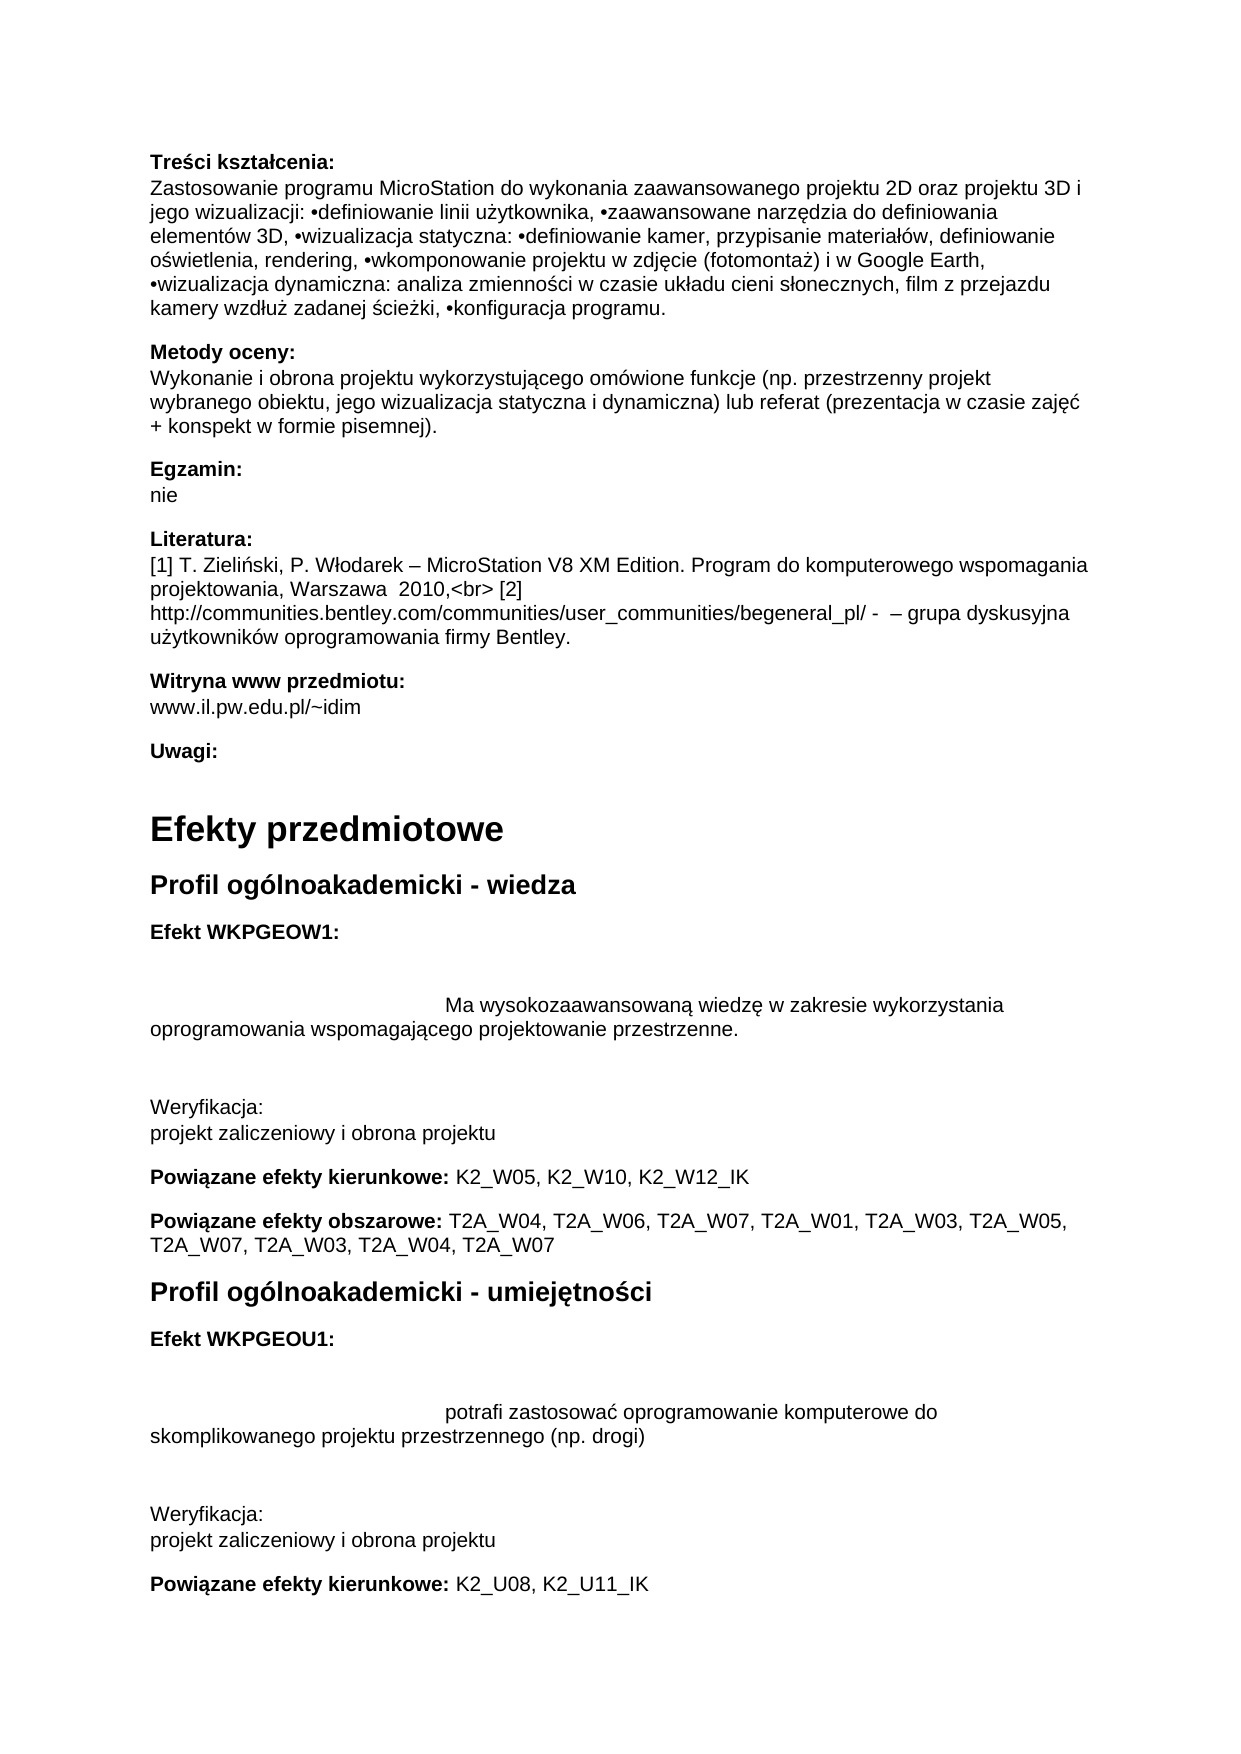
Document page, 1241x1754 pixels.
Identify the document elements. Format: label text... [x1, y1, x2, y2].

text Weryfikacja: [150, 1502, 1090, 1526]
text Zastosowanie programu MicroStation do wykonania zaawansowanego projektu 2D oraz projektu 3D i jego wizualizacji: •definiowanie linii użytkownika, •zaawansowane narzędzia do definiowania elementów 3D, •wizualizacja statyczna: •definiowanie kamer, przypisanie materiałów, definiowanie oświetlenia, rendering, •wkomponowanie projektu w zdjęcie (fotomontaż) i w Google Earth, •wizualizacja dynamiczna: analiza zmienności w czasie układu cieni słonecznych, film z przejazdu kamery wzdłuż zadanej ścieżki, •konfiguracja programu. [150, 176, 1090, 320]
text [1] T. Zieliński, P. Włodarek – MicroStation V8 XM Edition. Program do komputerowego wspomagania projektowania, Warszawa 2010,<br> [2] http://communities.bentley.com/communities/user_communities/begeneral_pl/ - – grupa dyskusyjna użytkowników oprogramowania firmy Bentley. [150, 553, 1090, 649]
text Literatura: [150, 527, 1090, 551]
text Wykonanie i obrona projektu wykorzystującego omówione funkcje (np. przestrzenny projekt wybranego obiektu, jego wizualizacja statyczna i dynamiczna) lub referat (prezentacja w czasie zajęć + konspekt w formie pisemnej). [150, 366, 1090, 437]
text nie [150, 483, 1090, 507]
text Powiązane efekty kierunkowe: K2_W05, K2_W10, K2_W12_IK [150, 1165, 1090, 1189]
text Efekt WKPGEOU1: [150, 1327, 1090, 1351]
text Egzamin: [150, 457, 1090, 481]
text potrafi zastosować oprogramowanie komputerowe do skomplikowanego projektu przestrzennego (np. drogi) [150, 1352, 1090, 1496]
text www.il.pw.edu.pl/~idim [150, 695, 1090, 719]
subtitle Profil ogólnoakademicki - umiejętności [150, 1276, 1090, 1307]
text projekt zaliczeniowy i obrona projektu [150, 1121, 1090, 1145]
subtitle Profil ogólnoakademicki - wiedza [150, 869, 1090, 900]
text Efekt WKPGEOW1: [150, 920, 1090, 944]
text Uwagi: [150, 738, 1090, 762]
text Metody oceny: [150, 339, 1090, 363]
text Ma wysokozaawansowaną wiedzę w zakresie wykorzystania oprogramowania wspomagającego projektowanie przestrzenne. [150, 945, 1090, 1089]
subtitle Efekty przedmiotowe [150, 808, 1090, 849]
text Treści kształcenia: [150, 150, 1090, 174]
text Powiązane efekty kierunkowe: K2_U08, K2_U11_IK [150, 1572, 1090, 1596]
text Weryfikacja: [150, 1095, 1090, 1119]
text Witryna www przedmiotu: [150, 669, 1090, 693]
text projekt zaliczeniowy i obrona projektu [150, 1528, 1090, 1552]
text Powiązane efekty obszarowe: T2A_W04, T2A_W06, T2A_W07, T2A_W01, T2A_W03, T2A_W05, T2A_W07, T2A_W03, T2A_W04, T2A_W07 [150, 1208, 1090, 1256]
